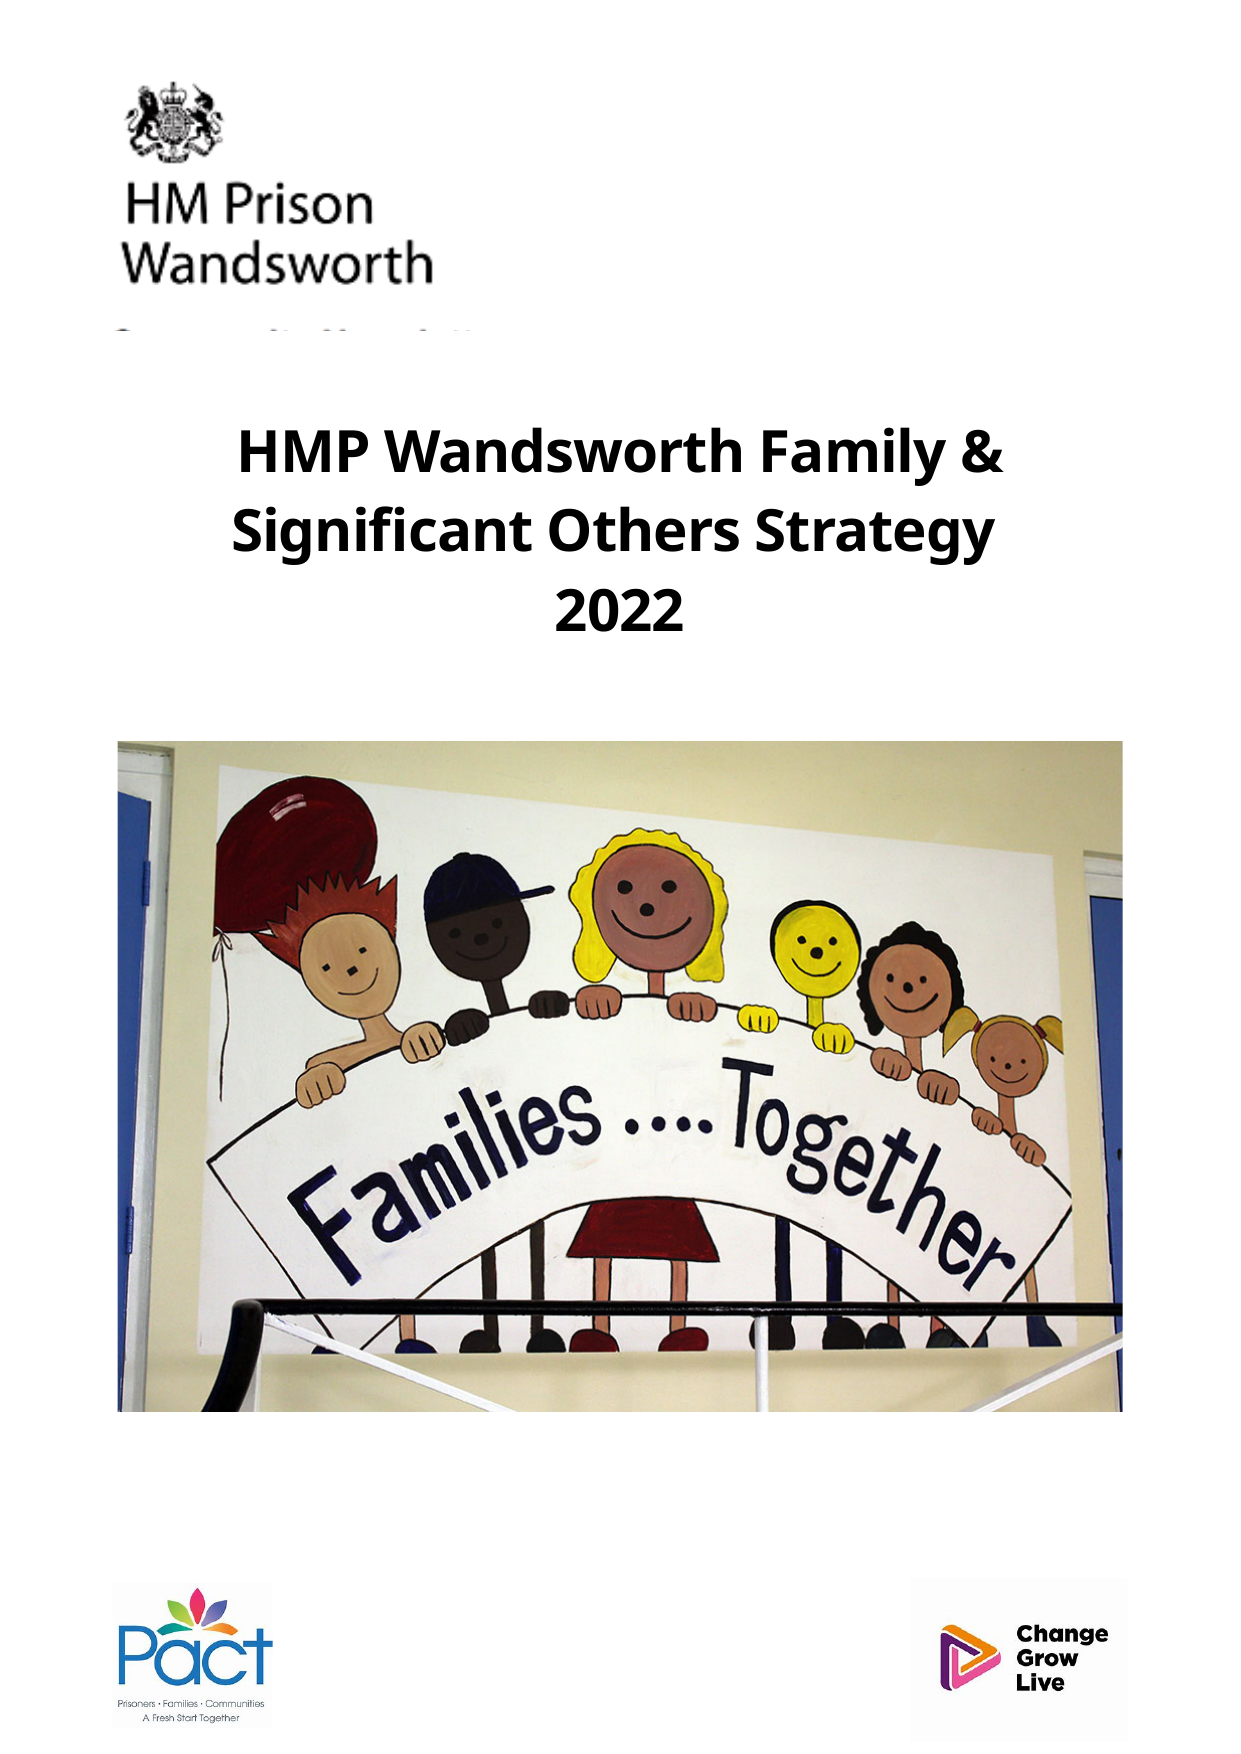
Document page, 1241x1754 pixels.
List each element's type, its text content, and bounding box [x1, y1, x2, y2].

picture [112, 1583, 273, 1728]
picture [910, 1578, 1128, 1741]
title HMP Wandsworth Family & Significant Others Strategy 2022 [112, 409, 1128, 648]
picture [117, 741, 1123, 1412]
picture [112, 73, 693, 331]
